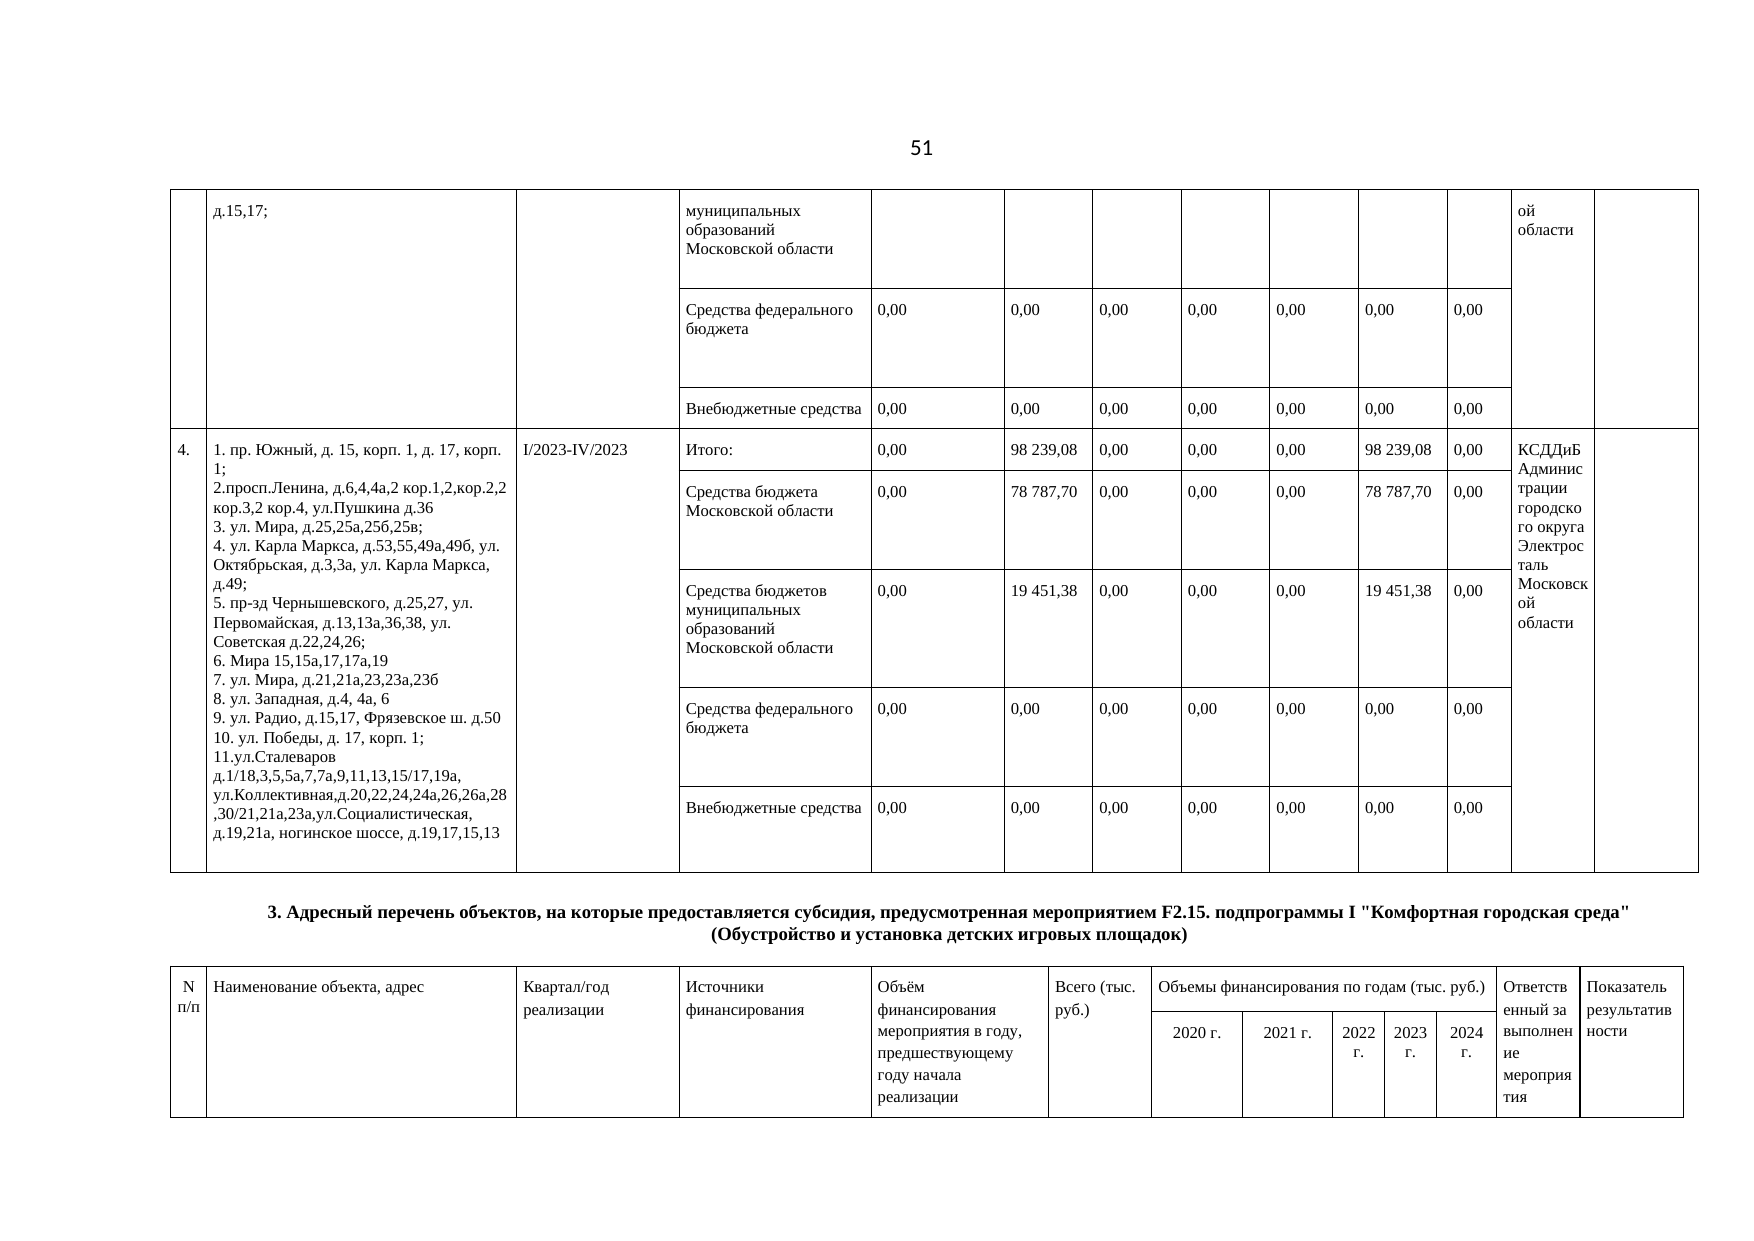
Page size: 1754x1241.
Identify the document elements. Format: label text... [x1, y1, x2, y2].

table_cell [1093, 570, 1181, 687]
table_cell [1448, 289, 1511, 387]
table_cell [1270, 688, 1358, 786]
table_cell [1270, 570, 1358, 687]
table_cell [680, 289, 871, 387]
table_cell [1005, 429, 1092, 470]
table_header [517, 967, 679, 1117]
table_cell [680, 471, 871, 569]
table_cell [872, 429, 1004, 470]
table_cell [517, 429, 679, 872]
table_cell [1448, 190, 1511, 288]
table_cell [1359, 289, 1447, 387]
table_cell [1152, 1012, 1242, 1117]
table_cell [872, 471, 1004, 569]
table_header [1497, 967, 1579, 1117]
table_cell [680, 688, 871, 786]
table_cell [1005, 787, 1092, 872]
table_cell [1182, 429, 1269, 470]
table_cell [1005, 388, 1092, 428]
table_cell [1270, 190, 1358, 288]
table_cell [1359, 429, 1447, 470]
text 3. Адресный перечень объектов, на которые предоставляется субсидия, предусмотренная мероприятием F2.15. подпрограммы I "Комфортная городская среда" [177, 901, 1665, 922]
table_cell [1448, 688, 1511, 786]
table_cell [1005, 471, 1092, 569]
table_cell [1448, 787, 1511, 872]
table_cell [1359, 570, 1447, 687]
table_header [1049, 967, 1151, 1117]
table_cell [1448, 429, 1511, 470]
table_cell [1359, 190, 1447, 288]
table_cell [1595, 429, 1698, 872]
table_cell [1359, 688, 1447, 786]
text (Обустройство и установка детских игровых площадок) [177, 922, 1665, 944]
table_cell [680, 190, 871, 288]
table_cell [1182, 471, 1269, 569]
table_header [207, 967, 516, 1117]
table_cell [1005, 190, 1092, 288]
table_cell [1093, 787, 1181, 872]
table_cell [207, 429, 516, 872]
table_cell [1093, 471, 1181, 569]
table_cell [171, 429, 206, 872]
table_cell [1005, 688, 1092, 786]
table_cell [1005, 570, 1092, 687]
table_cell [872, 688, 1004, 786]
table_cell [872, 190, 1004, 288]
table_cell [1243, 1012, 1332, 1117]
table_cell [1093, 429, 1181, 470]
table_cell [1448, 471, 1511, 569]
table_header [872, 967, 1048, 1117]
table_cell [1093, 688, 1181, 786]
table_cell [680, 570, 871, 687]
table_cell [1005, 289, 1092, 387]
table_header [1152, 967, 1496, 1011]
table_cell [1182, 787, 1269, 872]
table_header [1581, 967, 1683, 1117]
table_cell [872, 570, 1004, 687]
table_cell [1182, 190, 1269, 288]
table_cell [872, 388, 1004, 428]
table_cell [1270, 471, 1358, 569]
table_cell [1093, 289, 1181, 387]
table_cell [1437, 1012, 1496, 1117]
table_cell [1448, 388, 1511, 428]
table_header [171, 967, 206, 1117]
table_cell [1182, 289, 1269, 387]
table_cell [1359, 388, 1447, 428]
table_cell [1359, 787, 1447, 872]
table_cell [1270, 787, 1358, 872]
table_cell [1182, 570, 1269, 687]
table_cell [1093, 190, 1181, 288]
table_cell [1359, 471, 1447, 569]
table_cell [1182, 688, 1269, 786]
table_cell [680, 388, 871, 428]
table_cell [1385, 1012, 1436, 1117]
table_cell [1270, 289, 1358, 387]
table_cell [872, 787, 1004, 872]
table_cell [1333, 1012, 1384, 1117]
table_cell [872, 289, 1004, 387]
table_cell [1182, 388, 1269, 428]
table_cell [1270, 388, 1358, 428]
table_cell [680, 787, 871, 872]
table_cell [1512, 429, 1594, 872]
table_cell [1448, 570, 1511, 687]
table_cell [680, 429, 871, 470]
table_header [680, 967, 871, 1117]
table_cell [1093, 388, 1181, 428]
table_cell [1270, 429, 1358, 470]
